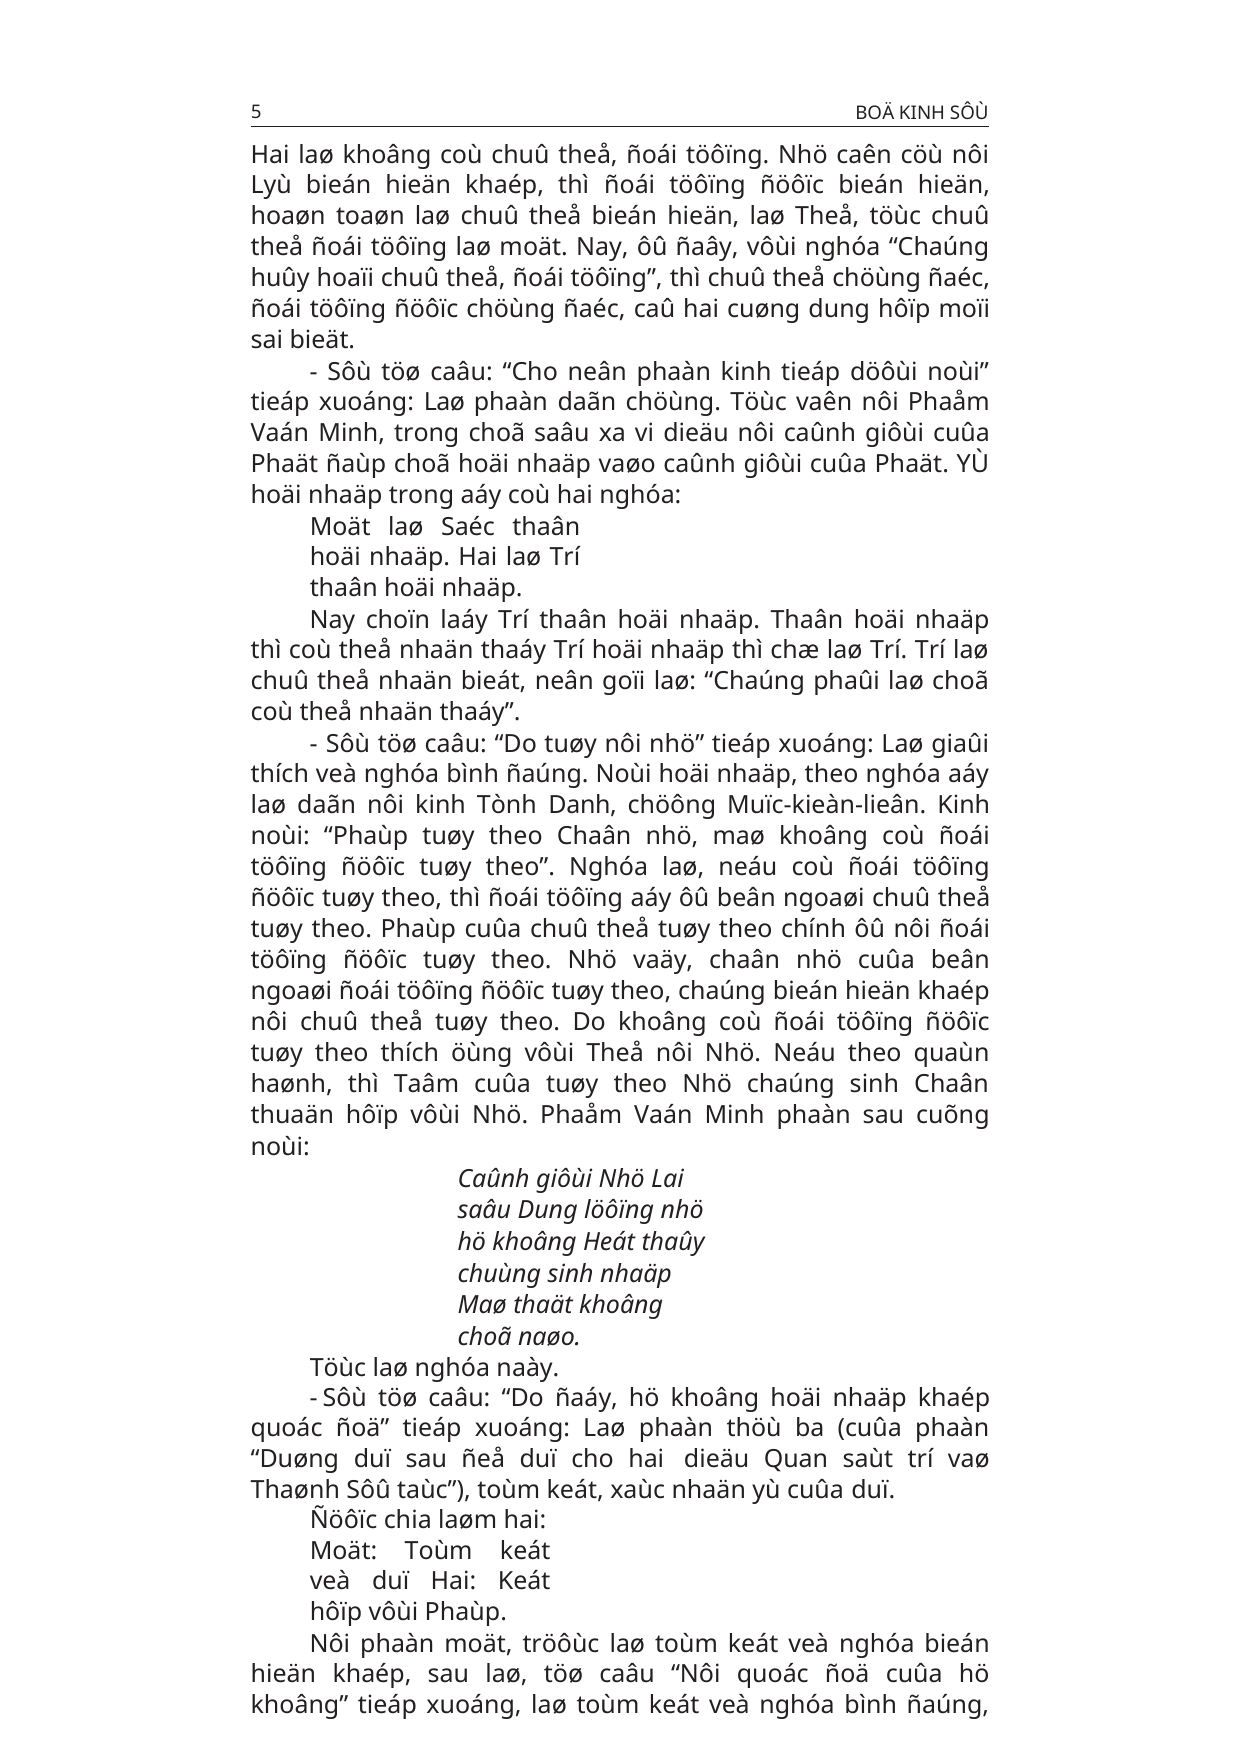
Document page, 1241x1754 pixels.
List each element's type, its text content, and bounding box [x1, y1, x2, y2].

list Sôù töø caâu: “Cho neân phaàn kinh tieáp döôùi noùi” tieáp xuoáng: Laø phaàn daãn chöùng. Töùc vaên nôi Phaåm Vaán Minh, trong choã saâu xa vi dieäu nôi caûnh giôùi cuûa Phaät ñaùp choã hoäi nhaäp vaøo caûnh giôùi cuûa Phaät. YÙ hoäi nhaäp trong aáy coù hai nghóa: [250, 356, 990, 511]
text Moät laø Saéc thaân hoäi nhaäp. Hai laø Trí thaân hoäi nhaäp. [309, 511, 580, 604]
text Töùc laø nghóa naày. [309, 1353, 1065, 1382]
list Sôù töø caâu: “Do tuøy nôi nhö” tieáp xuoáng: Laø giaûi thích veà nghóa bình ñaúng. Noùi hoäi nhaäp, theo nghóa aáy laø daãn nôi kinh Tònh Danh, chöông Muïc-kieàn-lieân. Kinh noùi: “Phaùp tuøy theo Chaân nhö, maø khoâng coù ñoái töôïng ñöôïc tuøy theo”. Nghóa laø, neáu coù ñoái töôïng ñöôïc tuøy theo, thì ñoái töôïng aáy ôû beân ngoaøi chuû theå tuøy theo. Phaùp cuûa chuû theå tuøy theo chính ôû nôi ñoái töôïng ñöôïc tuøy theo. Nhö vaäy, chaân nhö cuûa beân ngoaøi ñoái töôïng ñöôïc tuøy theo, chaúng bieán hieän khaép nôi chuû theå tuøy theo. Do khoâng coù ñoái töôïng ñöôïc tuøy theo thích öùng vôùi Theå nôi Nhö. Neáu theo quaùn haønh, thì Taâm cuûa tuøy theo Nhö chaúng sinh Chaân thuaän hôïp vôùi Nhö. Phaåm Vaán Minh phaàn sau cuõng noùi: [250, 728, 990, 1162]
text Moät: Toùm keát veà duï Hai: Keát hôïp vôùi Phaùp. [309, 1535, 550, 1628]
text Ñöôïc chia laøm hai: [309, 1506, 1065, 1535]
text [250, 1628, 990, 1721]
list Sôù töø caâu: “Do ñaáy, hö khoâng hoäi nhaäp khaép quoác ñoä” tieáp xuoáng: Laø phaàn thöù ba (cuûa phaàn “Duøng duï sau ñeå duï cho hai dieäu Quan saùt trí vaø Thaønh Sôû taùc”), toùm keát, xaùc nhaän yù cuûa duï. [250, 1382, 990, 1506]
text Caûnh giôùi Nhö Lai saâu Dung löôïng nhö hö khoâng Heát thaûy chuùng sinh nhaäp Maø thaät khoâng choã naøo. [457, 1162, 723, 1353]
text Nay choïn laáy Trí thaân hoäi nhaäp. Thaân hoäi nhaäp thì coù theå nhaän thaáy Trí hoäi nhaäp thì chæ laø Trí. Trí laø chuû theå nhaän bieát, neân goïi laø: “Chaúng phaûi laø choã coù theå nhaän thaáy”. [250, 604, 990, 728]
text Hai laø khoâng coù chuû theå, ñoái töôïng. Nhö caên cöù nôi Lyù bieán hieän khaép, thì ñoái töôïng ñöôïc bieán hieän, hoaøn toaøn laø chuû theå bieán hieän, laø Theå, töùc chuû theå ñoái töôïng laø moät. Nay, ôû ñaây, vôùi nghóa “Chaúng huûy hoaïi chuû theå, ñoái töôïng”, thì chuû theå chöùng ñaéc, ñoái töôïng ñöôïc chöùng ñaéc, caû hai cuøng dung hôïp moïi sai bieät. [250, 138, 990, 356]
